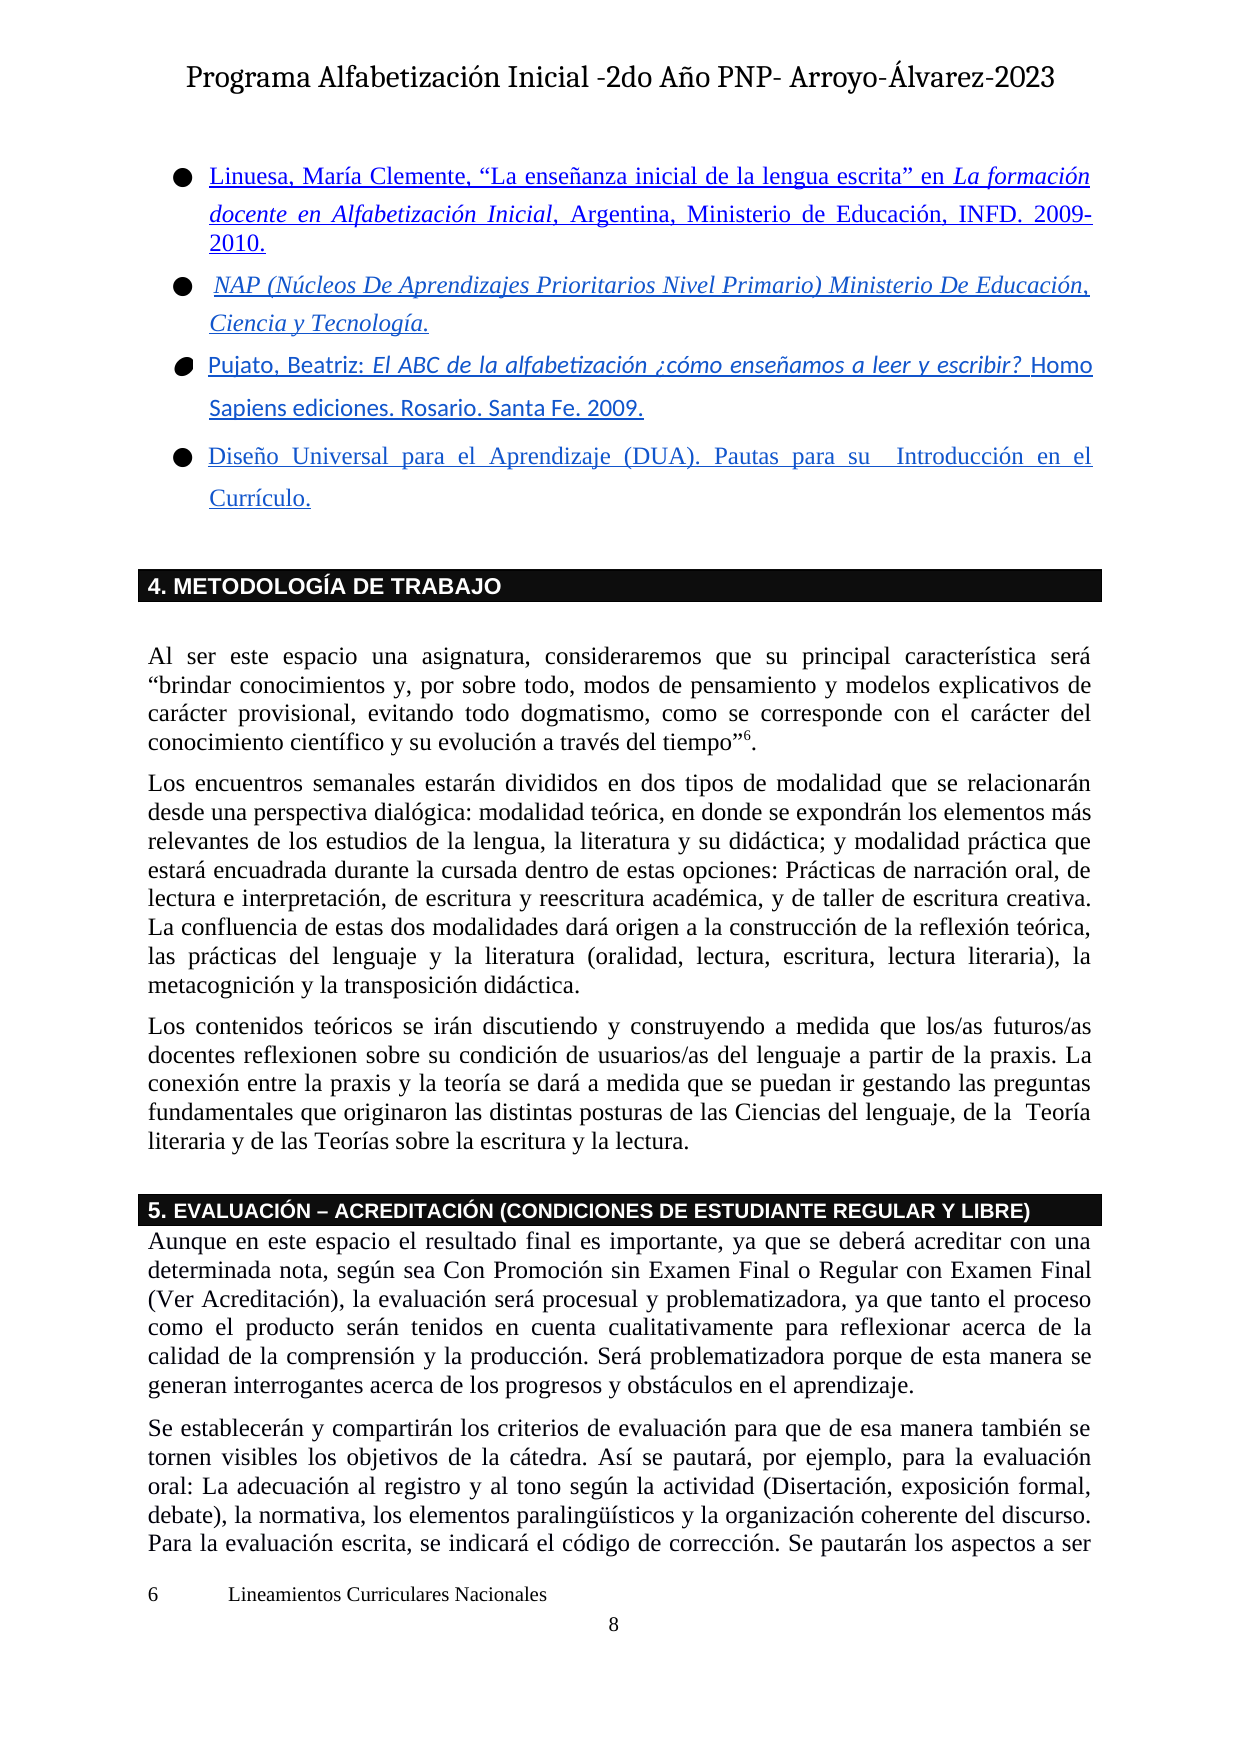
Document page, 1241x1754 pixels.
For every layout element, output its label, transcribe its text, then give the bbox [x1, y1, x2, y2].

text Al ser este espacio una asignatura, consideraremos que su principal característica será “brindar conocimientos y, por sobre todo, modos de pensamiento y modelos explicativos de carácter provisional, evitando todo dogmatismo, como se corresponde con el carácter del conocimiento científico y su evolución a través del tiempo”. [148, 641, 1092, 756]
text 5. EVALUACIÓN – ACREDITACIÓN (CONDICIONES DE ESTUDIANTE REGULAR Y LIBRE) [139, 1195, 1101, 1225]
text Aunque en este espacio el resultado final es importante, ya que se deberá acreditar con una determinada nota, según sea Con Promoción sin Examen Final o Regular con Examen Final (Ver Acreditación), la evaluación será procesual y problematizadora, ya que tanto el proceso como el producto serán tenidos en cuenta cualitativamente para reflexionar acerca de la calidad de la comprensión y la producción. Será problematizadora porque de esta manera se generan interrogantes acerca de los progresos y obstáculos en el aprendizaje. [148, 1226, 1092, 1399]
text Los contenidos teóricos se irán discutiendo y construyendo a medida que los/as futuros/as docentes reflexionen sobre su condición de usuarios/as del lenguaje a partir de la praxis. La conexión entre la praxis y la teoría se dará a medida que se puedan ir gestando las preguntas fundamentales que originaron las distintas posturas de las Ciencias del lenguaje, de la Teoría literaria y de las Teorías sobre la escritura y la lectura. [148, 1011, 1092, 1155]
text 4. METODOLOGÍA DE TRABAJO [139, 571, 1101, 601]
text Los encuentros semanales estarán divididos en dos tipos de modalidad que se relacionarán desde una perspectiva dialógica: modalidad teórica, en donde se expondrán los elementos más relevantes de los estudios de la lengua, la literatura y su didáctica; y modalidad práctica que estará encuadrada durante la cursada dentro de estas opciones: Prácticas de narración oral, de lectura e interpretación, de escritura y reescritura académica, y de taller de escritura creativa. La confluencia de estas dos modalidades dará origen a la construcción de la reflexión teórica, las prácticas del lenguaje y la literatura (oralidad, lectura, escritura, lectura literaria), la metacognición y la transposición didáctica. [148, 768, 1092, 998]
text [148, 1413, 1092, 1557]
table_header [123, 148, 1104, 569]
